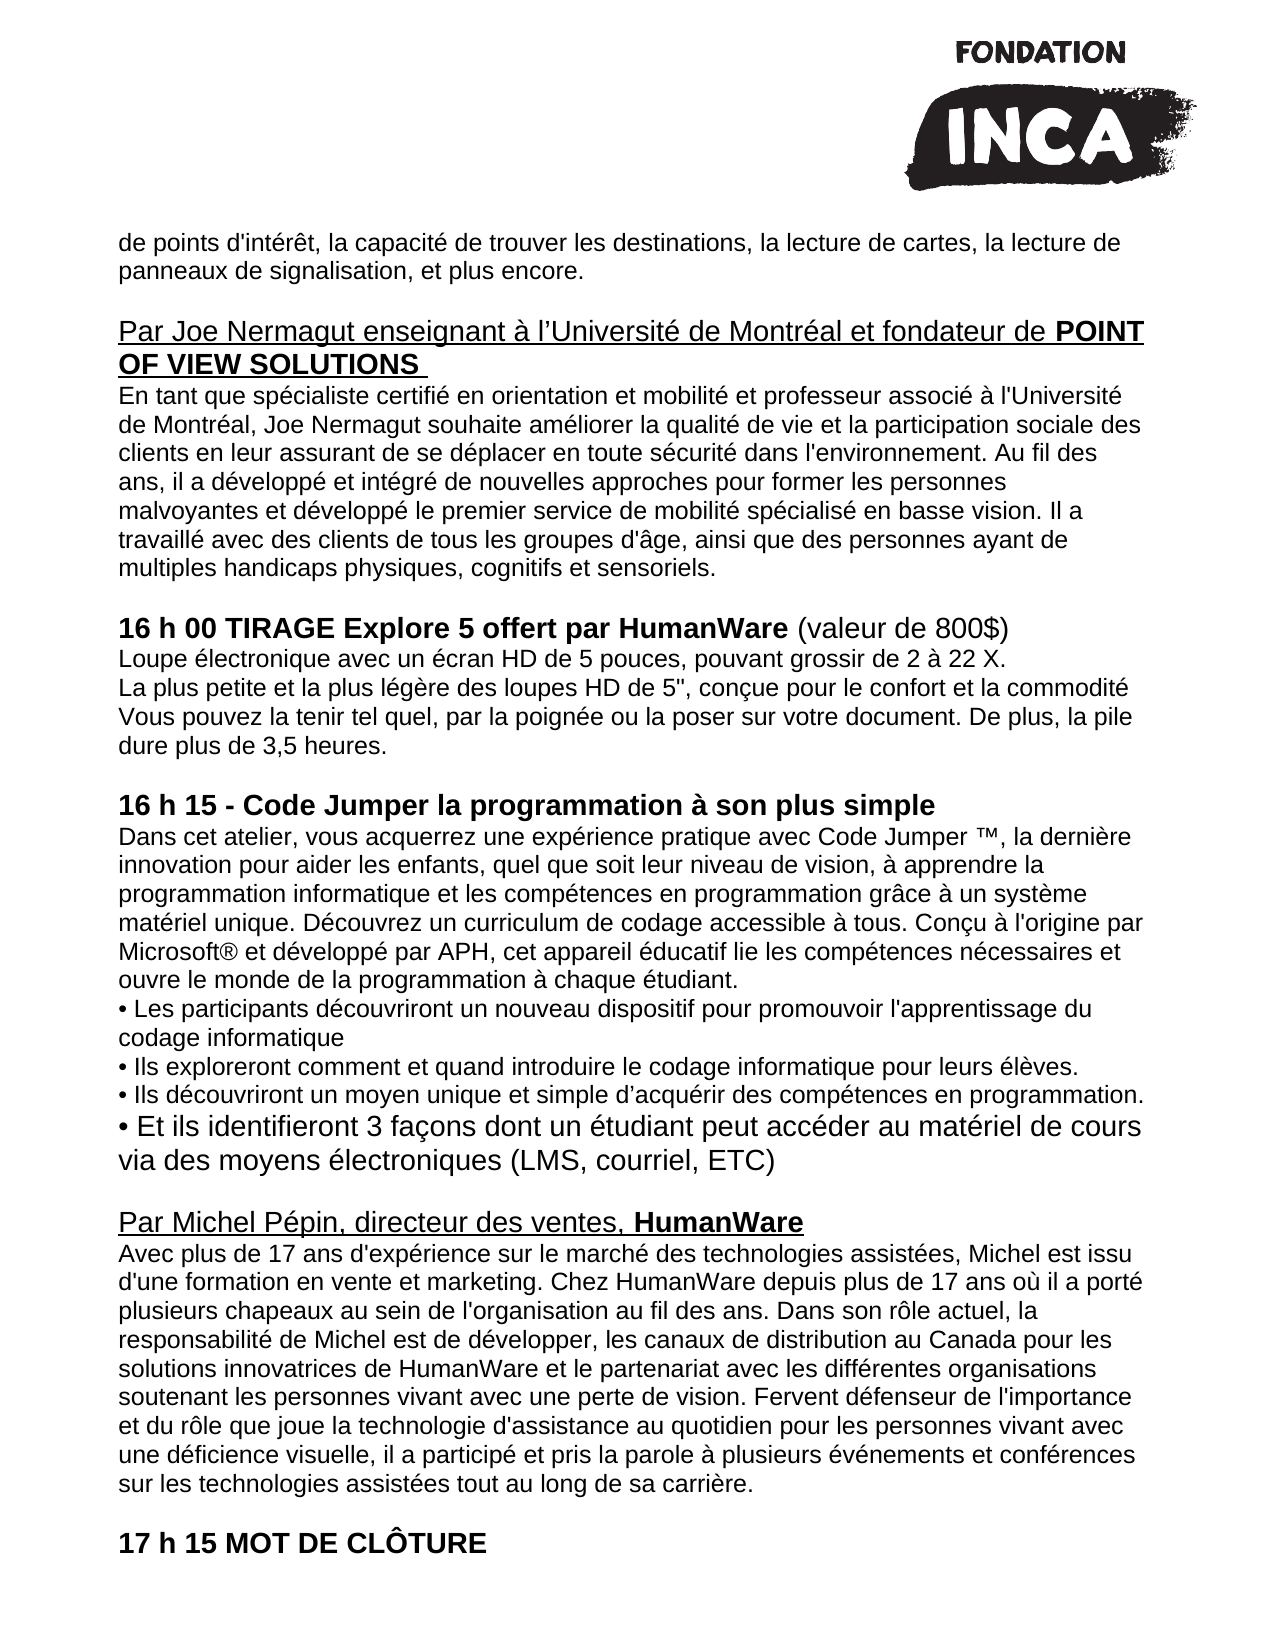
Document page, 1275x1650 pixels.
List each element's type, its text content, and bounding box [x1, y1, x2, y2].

text Avec plus de 17 ans d'expérience sur le marché des technologies assistées, Michel est issu d'une formation en vente et marketing. Chez HumanWare depuis plus de 17 ans où il a porté plusieurs chapeaux au sein de l'organisation au fil des ans. Dans son rôle actuel, la responsabilité de Michel est de développer, les canaux de distribution au Canada pour les solutions innovatrices de HumanWare et le partenariat avec les différentes organisations soutenant les personnes vivant avec une perte de vision. Fervent défenseur de l'importance et du rôle que joue la technologie d'assistance au quotidien pour les personnes vivant avec une déficience visuelle, il a participé et pris la parole à plusieurs événements et conférences sur les technologies assistées tout au long de sa carrière. [118, 1239, 1151, 1497]
text En tant que spécialiste certifié en orientation et mobilité et professeur associé à l'Université de Montréal, Joe Nermagut souhaite améliorer la qualité de vie et la participation sociale des clients en leur assurant de se déplacer en toute sécurité dans l'environnement. Au fil des ans, il a développé et intégré de nouvelles approches pour former les personnes malvoyantes et développé le premier service de mobilité spécialisé en basse vision. Il a travaillé avec des clients de tous les groupes d'âge, ainsi que des personnes ayant de multiples handicaps physiques, cognitifs et sensoriels. [118, 381, 1151, 582]
text 16 h 15 - Code Jumper la programmation à son plus simple [118, 788, 1151, 822]
text Dans cet atelier, vous acquerrez une expérience pratique avec Code Jumper ™, la dernière innovation pour aider les enfants, quel que soit leur niveau de vision, à apprendre la programmation informatique et les compétences en programmation grâce à un système matériel unique. Découvrez un curriculum de codage accessible à tous. Conçu à l'origine par Microsoft® et développé par APH, cet appareil éducatif lie les compétences nécessaires et ouvre le monde de la programmation à chaque étudiant. [118, 822, 1151, 994]
text La plus petite et la plus légère des loupes HD de 5", conçue pour le confort et la commodité [118, 673, 1151, 702]
text • Les participants découvriront un nouveau dispositif pour promouvoir l'apprentissage du codage informatique [118, 994, 1151, 1052]
text 16 h 00 TIRAGE Explore 5 offert par HumanWare (valeur de 800$) [118, 611, 1151, 644]
text Loupe électronique avec un écran HD de 5 pouces, pouvant grossir de 2 à 22 X. [118, 644, 1151, 673]
text • Et ils identifieront 3 façons dont un étudiant peut accéder au matériel de cours via des moyens électroniques (LMS, courriel, ETC) [118, 1109, 1151, 1176]
text Par Joe Nermagut enseignant à l’Université de Montréal et fondateur de POINT OF VIEW SOLUTIONS [118, 314, 1151, 381]
text • Ils découvriront un moyen unique et simple d’acquérir des compétences en programmation. [118, 1081, 1151, 1109]
picture [904, 41, 1197, 191]
text Par Michel Pépin, directeur des ventes, HumanWare [118, 1205, 1151, 1239]
text 17 h 15 MOT DE CLÔTURE [118, 1526, 1151, 1560]
text • Ils exploreront comment et quand introduire le codage informatique pour leurs élèves. [118, 1052, 1151, 1081]
text Vous pouvez la tenir tel quel, par la poignée ou la poser sur votre document. De plus, la pile dure plus de 3,5 heures. [118, 702, 1151, 759]
